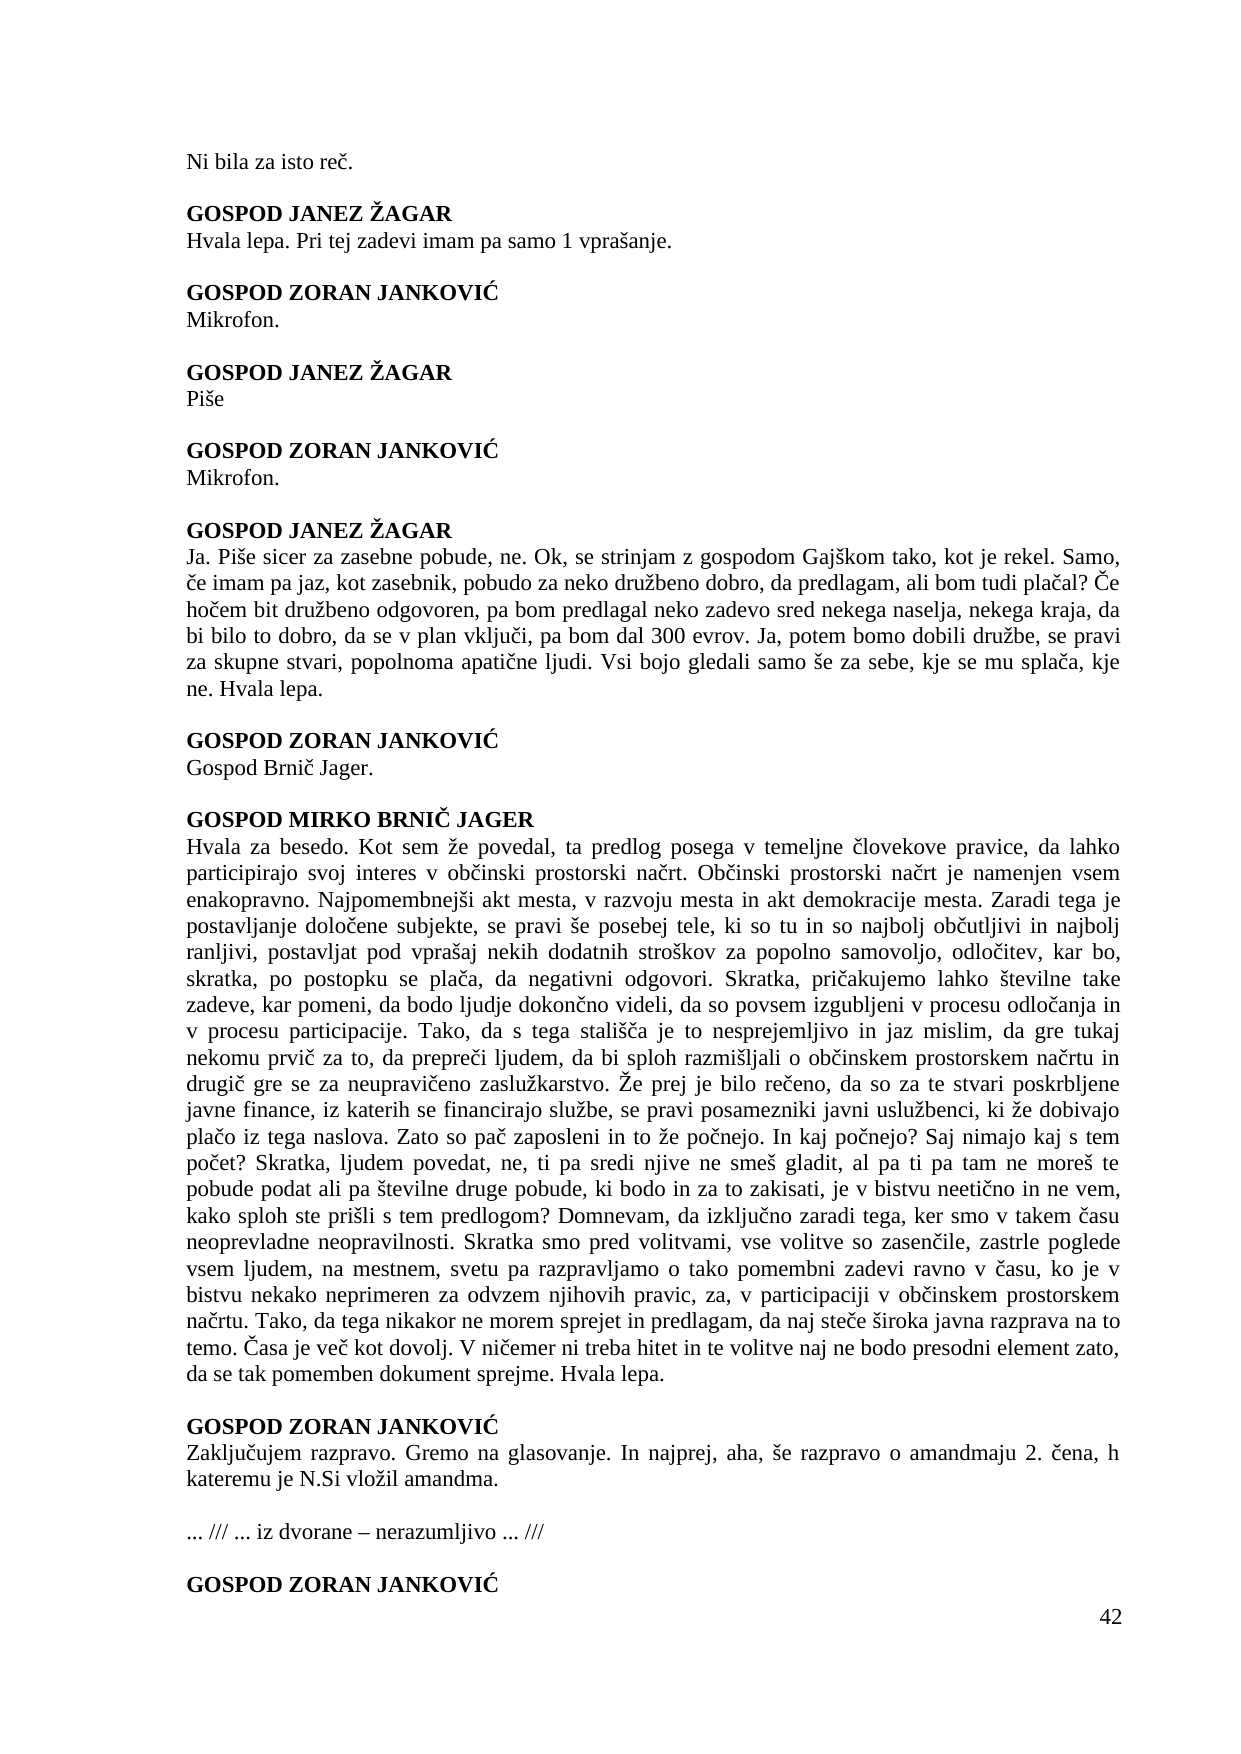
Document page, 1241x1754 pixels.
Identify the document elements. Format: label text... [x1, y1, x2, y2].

text GOSPOD ZORAN JANKOVIĆ [186, 438, 1122, 464]
text Mikrofon. [186, 464, 1122, 490]
text GOSPOD JANEZ ŽAGAR [186, 200, 1122, 227]
text Zaključujem razpravo. Gremo na glasovanje. In najprej, aha, še razpravo o amandmaju 2. čena, h kateremu je N.Si vložil amandma. [186, 1439, 1122, 1492]
text GOSPOD JANEZ ŽAGAR [186, 358, 1122, 385]
text GOSPOD ZORAN JANKOVIĆ [186, 727, 1122, 754]
text Ni bila za isto reč. [186, 148, 1122, 174]
text GOSPOD MIRKO BRNIČ JAGER [186, 807, 1122, 833]
text Hvala za besedo. Kot sem že povedal, ta predlog posega v temeljne človekove pravice, da lahko participirajo svoj interes v občinski prostorski načrt. Občinski prostorski načrt je namenjen vsem enakopravno. Najpomembnejši akt mesta, v razvoju mesta in akt demokracije mesta. Zaradi tega je postavljanje določene subjekte, se pravi še posebej tele, ki so tu in so najbolj občutljivi in najbolj ranljivi, postavljat pod vprašaj nekih dodatnih stroškov za popolno samovoljo, odločitev, kar bo, skratka, po postopku se plača, da negativni odgovori. Skratka, pričakujemo lahko številne take zadeve, kar pomeni, da bodo ljudje dokončno videli, da so povsem izgubljeni v procesu odločanja in v procesu participacije. Tako, da s tega stališča je to nesprejemljivo in jaz mislim, da gre tukaj nekomu prvič za to, da prepreči ljudem, da bi sploh razmišljali o občinskem prostorskem načrtu in drugič gre se za neupravičeno zaslužkarstvo. Že prej je bilo rečeno, da so za te stvari poskrbljene javne finance, iz katerih se financirajo službe, se pravi posamezniki javni uslužbenci, ki že dobivajo plačo iz tega naslova. Zato so pač zaposleni in to že počnejo. In kaj počnejo? Saj nimajo kaj s tem počet? Skratka, ljudem povedat, ne, ti pa sredi njive ne smeš gladit, al pa ti pa tam ne moreš te pobude podat ali pa številne druge pobude, ki bodo in za to zakisati, je v bistvu neetično in ne vem, kako sploh ste prišli s tem predlogom? Domnevam, da izključno zaradi tega, ker smo v takem času neoprevladne neopravilnosti. Skratka smo pred volitvami, vse volitve so zasenčile, zastrle poglede vsem ljudem, na mestnem, svetu pa razpravljamo o tako pomembni zadevi ravno v času, ko je v bistvu nekako neprimeren za odvzem njihovih pravic, za, v participaciji v občinskem prostorskem načrtu. Tako, da tega nikakor ne morem sprejet in predlagam, da naj steče široka javna razprava na to temo. Časa je več kot dovolj. V ničemer ni treba hitet in te volitve naj ne bodo presodni element zato, da se tak pomemben dokument sprejme. Hvala lepa. [186, 833, 1122, 1386]
text Mikrofon. [186, 306, 1122, 332]
text Gospod Brnič Jager. [186, 754, 1122, 780]
text GOSPOD ZORAN JANKOVIĆ [186, 1413, 1122, 1439]
text GOSPOD ZORAN JANKOVIĆ [186, 279, 1122, 306]
text GOSPOD JANEZ ŽAGAR [186, 517, 1122, 543]
text Ja. Piše sicer za zasebne pobude, ne. Ok, se strinjam z gospodom Gajškom tako, kot je rekel. Samo, če imam pa jaz, kot zasebnik, pobudo za neko družbeno dobro, da predlagam, ali bom tudi plačal? Če hočem bit družbeno odgovoren, pa bom predlagal neko zadevo sred nekega naselja, nekega kraja, da bi bilo to dobro, da se v plan vključi, pa bom dal 300 evrov. Ja, potem bomo dobili družbe, se pravi za skupne stvari, popolnoma apatične ljudi. Vsi bojo gledali samo še za sebe, kje se mu splača, kje ne. Hvala lepa. [186, 543, 1122, 701]
text Piše [186, 385, 1122, 411]
text GOSPOD ZORAN JANKOVIĆ [186, 1571, 1122, 1597]
text Hvala lepa. Pri tej zadevi imam pa samo 1 vprašanje. [186, 227, 1122, 253]
text ... /// ... iz dvorane – nerazumljivo ... /// [186, 1518, 1122, 1544]
